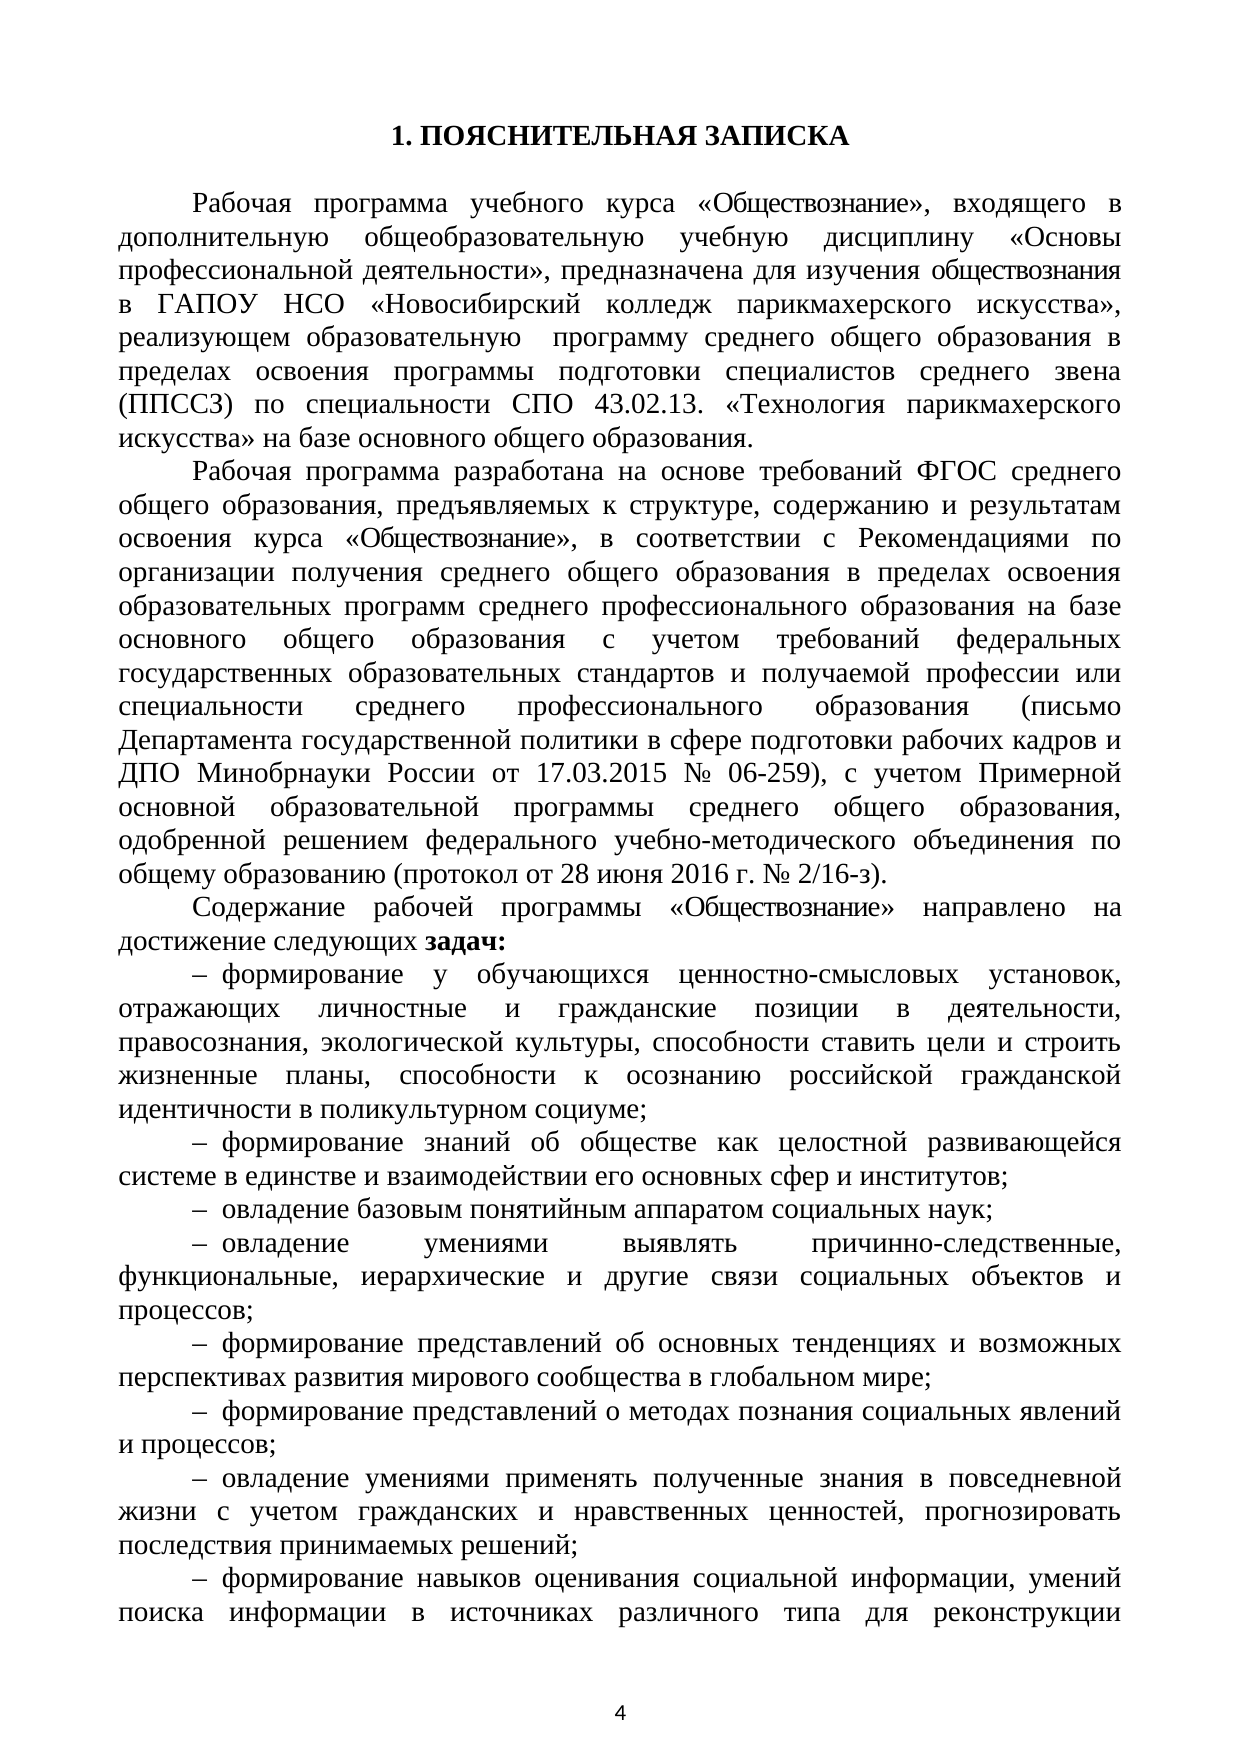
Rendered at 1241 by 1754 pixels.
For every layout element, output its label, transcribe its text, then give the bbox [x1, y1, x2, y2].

list овладение базовым понятийным аппаратом социальных наук; [118, 1191, 1122, 1225]
text Рабочая программа разработана на основе требований ФГОС среднего общего образования, предъявляемых к структуре, содержанию и результатам освоения курса «Обществознание», в соответствии с Рекомендациями по организации получения среднего общего образования в пределах освоения образовательных программ среднего профессионального образования на базе основного общего образования с учетом требований федеральных государственных образовательных стандартов и получаемой профессии или специальности среднего профессионального образования (письмо Департамента государственной политики в сфере подготовки рабочих кадров и ДПО Минобрнауки России от 17.03.2015 № 06-259), с учетом Примерной основной образовательной программы среднего общего образования, одобренной решением федерального учебно-методического объединения по общему образованию (протокол от 28 июня 2016 г. № 2/16-з). [118, 453, 1122, 889]
list формирование представлений об основных тенденциях и возможных перспективах развития мирового сообщества в глобальном мире; [118, 1326, 1122, 1393]
list овладение умениями выявлять причинно-следственные, функциональные, иерархические и другие связи социальных объектов и процессов; [118, 1225, 1122, 1326]
text Содержание рабочей программы «Обществознание» направлено на достижение следующих задач: [118, 889, 1122, 957]
list формирование у обучающихся ценностно-смысловых установок, отражающих личностные и гражданские позиции в деятельности, правосознания, экологической культуры, способности ставить цели и строить жизненные планы, способности к осознанию российской гражданской идентичности в поликультурном социуме; [118, 957, 1122, 1124]
list формирование знаний об обществе как целостной развивающейся системе в единстве и взаимодействии его основных сфер и институтов; [118, 1124, 1122, 1191]
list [118, 1560, 1122, 1627]
text Рабочая программа учебного курса «Обществознание», входящего в дополнительную общеобразовательную учебную дисциплину «Основы профессиональной деятельности», предназначена для изучения обществознания в ГАПОУ НСО «Новосибирский колледж парикмахерского искусства», реализующем образовательную программу среднего общего образования в пределах освоения программы подготовки специалистов среднего звена (ППССЗ) по специальности СПО 43.02.13. «Технология парикмахерского искусства» на базе основного общего образования. [118, 185, 1122, 453]
list формирование представлений о методах познания социальных явлений и процессов; [118, 1393, 1122, 1460]
text 1. ПОЯСНИТЕЛЬНАЯ ЗАПИСКА [118, 118, 1122, 152]
list овладение умениями применять полученные знания в повседневной жизни с учетом гражданских и нравственных ценностей, прогнозировать последствия принимаемых решений; [118, 1460, 1122, 1560]
